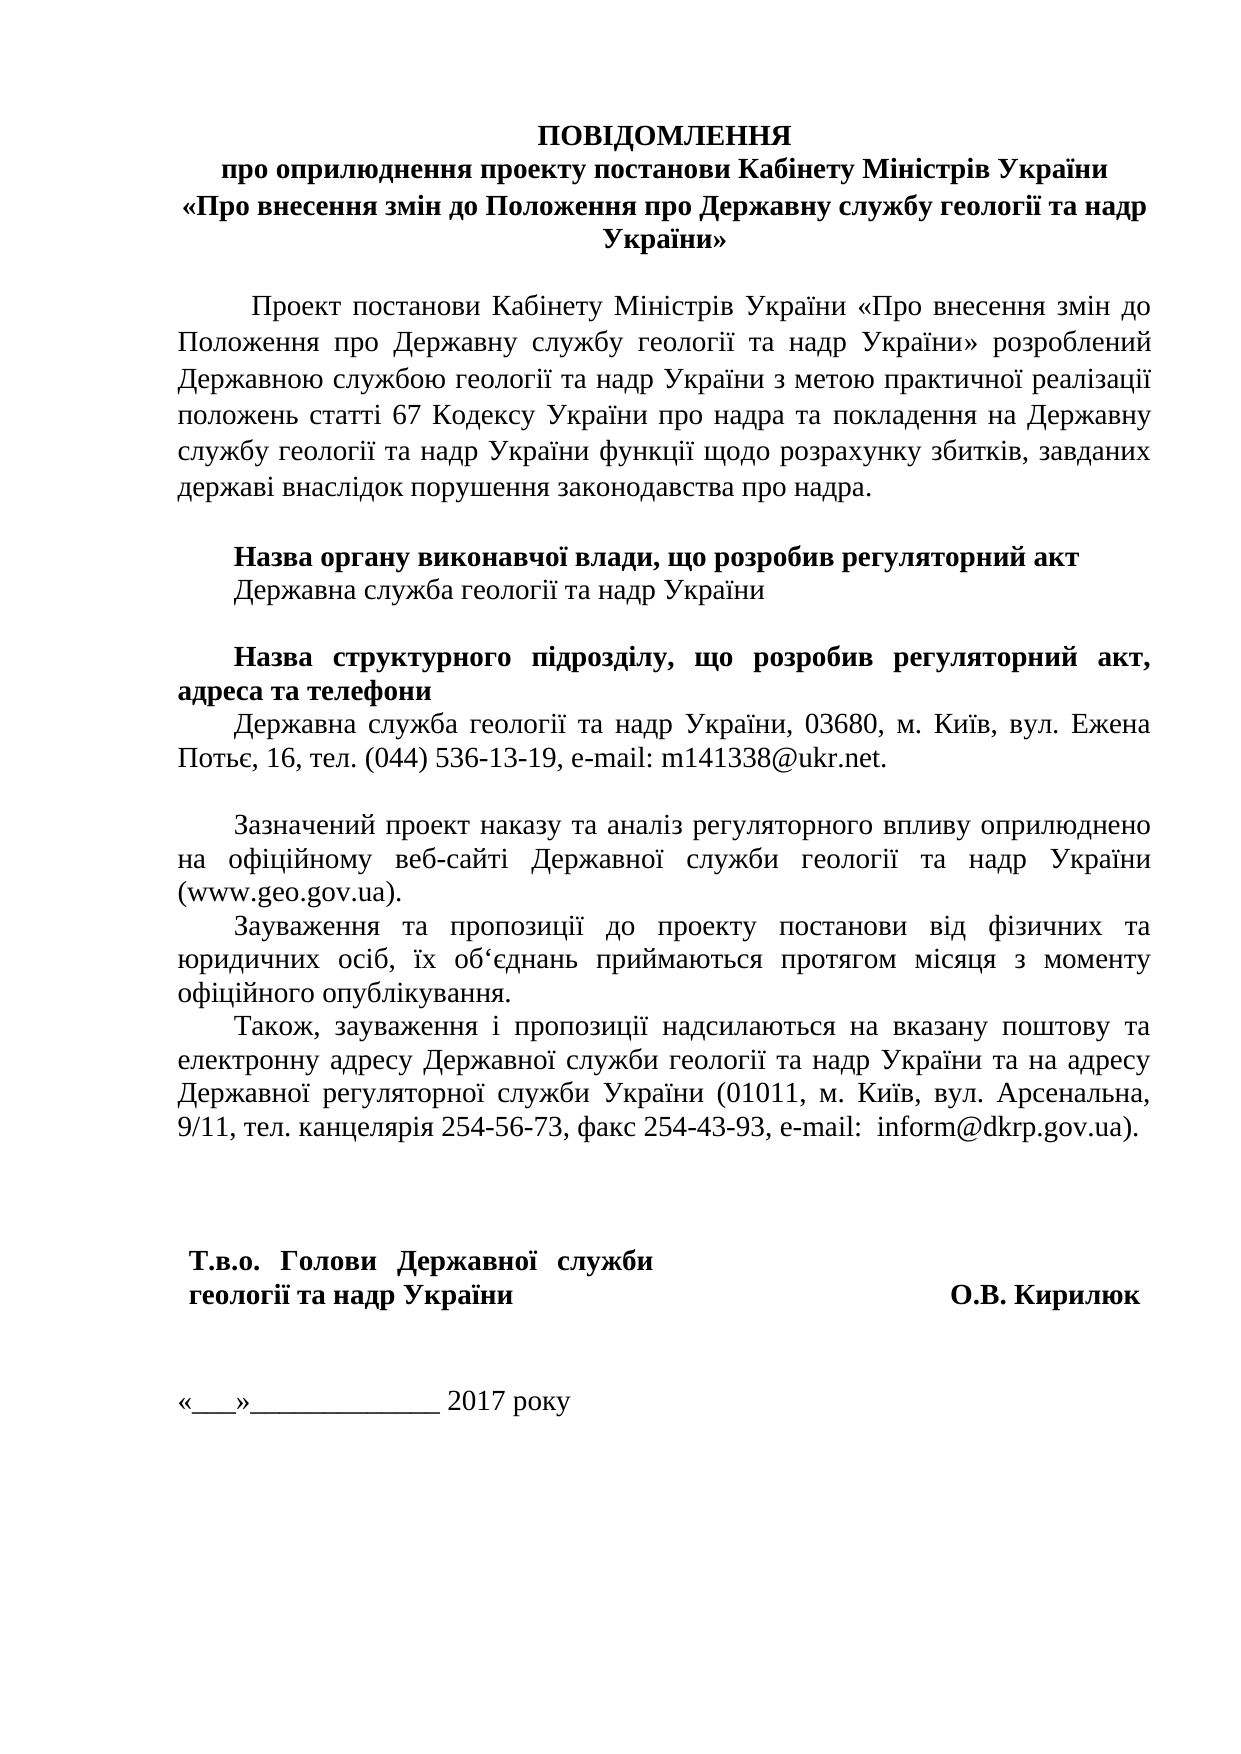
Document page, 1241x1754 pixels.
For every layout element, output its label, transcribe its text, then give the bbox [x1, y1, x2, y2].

text Зауваження та пропозиції до проекту постанови від фізичних та юридичних осіб, їх об‘єднань приймаються протягом місяця з моменту офіційного опублікування. [177, 908, 1152, 1008]
text Проект постанови Кабінету Міністрів України «Про внесення змін до Положення про Державну службу геології та надр України» розроблений Державною службою геології та надр України з метою практичної реалізації положень статті 67 Кодексу України про надра та покладення на Державну службу геології та надр України функції щодо розрахунку збитків, завданих державі внаслідок порушення законодавства про надра. [177, 288, 1152, 503]
table_header Т.в.о. Голови Державної служби геології та надр України [177, 1143, 665, 1310]
text Державна служба геології та надр України [177, 572, 1152, 606]
text Державна служба геології та надр України, 03680, м. Київ, вул. Ежена Потьє, 16, тел. (044) 536-13-19, e-mail: m141338@ukr.net. [177, 707, 1152, 774]
text Також, зауваження і пропозиції надсилаються на вказану поштову та електронну адресу Державної служби геології та надр України та на адресу Державної регуляторної служби України (01011, м. Київ, вул. Арсенальна, 9/11, тел. канцелярія 254-56-73, факс 254-43-93, e-mail: inform@dkrp.gov.ua). [177, 1008, 1152, 1143]
text «___»_____________ 2017 року [177, 1383, 1152, 1416]
text про оприлюднення проекту постанови Кабінету Міністрів України [177, 152, 1152, 185]
text «Про внесення змін до Положення про Державну службу геології та надр України» [177, 188, 1152, 255]
text ПОВІДОМЛЕННЯ [177, 118, 1152, 152]
table_header О.В. Кирилюк [665, 1143, 1152, 1310]
text Назва структурного підрозділу, що розробив регуляторний акт, адреса та телефони [177, 639, 1152, 707]
text Зазначений проект наказу та аналіз регуляторного впливу оприлюднено на офіційному веб-сайті Державної служби геології та надр України (www.geo.gov.ua). [177, 807, 1152, 908]
text Назва органу виконавчої влади, що розробив регуляторний акт [177, 539, 1152, 572]
